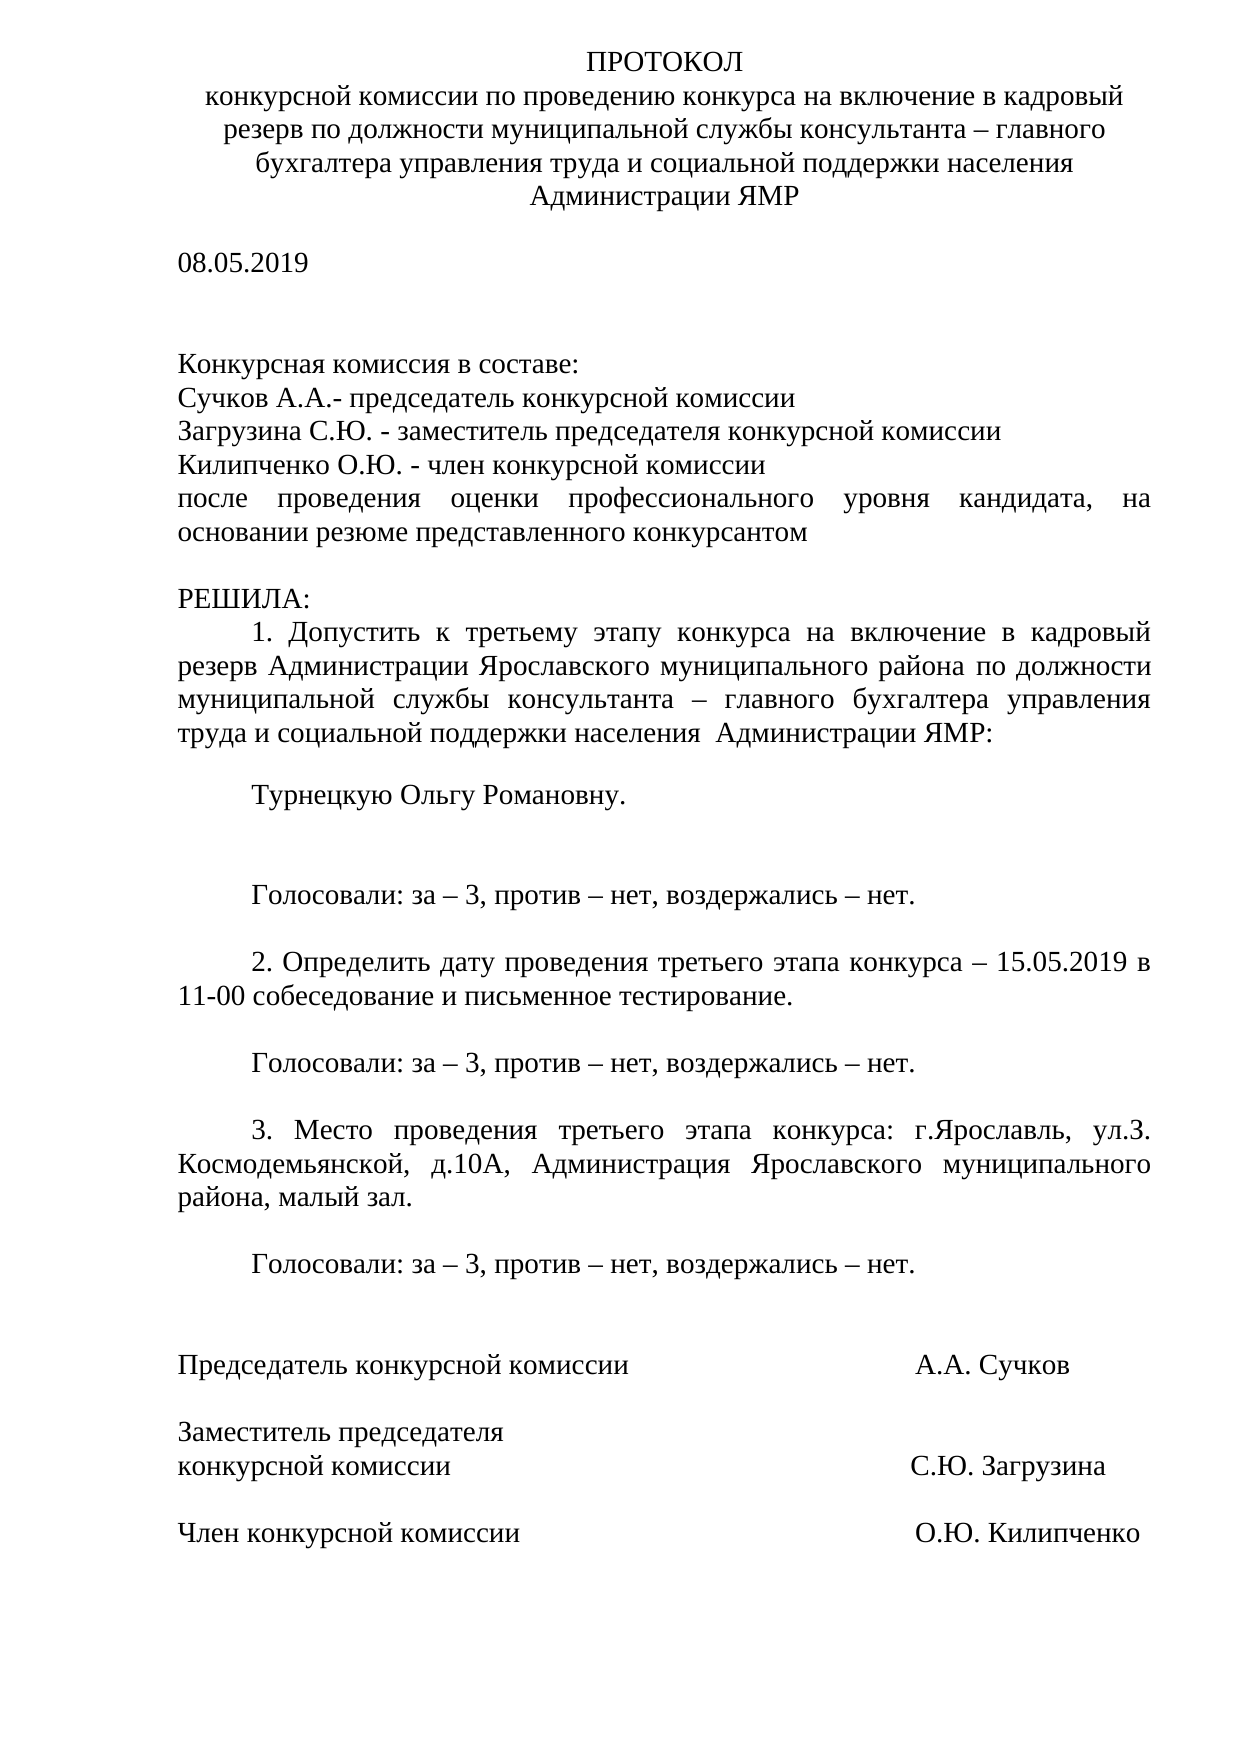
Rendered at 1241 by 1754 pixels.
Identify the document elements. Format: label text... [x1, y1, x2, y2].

text Турнецкую Ольгу Романовну. [177, 777, 1152, 810]
text Загрузина С.Ю. - заместитель председателя конкурсной комиссии [177, 413, 1152, 447]
text Член конкурсной комиссии О.Ю. Килипченко [177, 1515, 1152, 1548]
text Килипченко О.Ю. - член конкурсной комиссии [177, 447, 1152, 480]
text конкурсной комиссии по проведению конкурса на включение в кадровый резерв по должности муниципальной службы консультанта – главного бухгалтера управления труда и социальной поддержки населения Администрации ЯМР [177, 78, 1152, 212]
text Сучков А.А.- председатель конкурсной комиссии [177, 380, 1152, 413]
text конкурсной комиссии С.Ю. Загрузина [177, 1448, 1152, 1481]
text Голосовали: за – 3, против – нет, воздержались – нет. [177, 877, 1152, 911]
text ПРОТОКОЛ [177, 44, 1152, 78]
text РЕШИЛА: [177, 581, 1152, 614]
text 3. Место проведения третьего этапа конкурса: г.Ярославль, ул.З. Космодемьянской, д.10А, Администрация Ярославского муниципального района, малый зал. [177, 1112, 1152, 1213]
text Голосовали: за – 3, против – нет, воздержались – нет. [177, 1246, 1152, 1280]
text 1. Допустить к третьему этапу конкурса на включение в кадровый резерв Администрации Ярославского муниципального района по должности муниципальной службы консультанта – главного бухгалтера управления труда и социальной поддержки населения Администрации ЯМР: [177, 614, 1152, 749]
text после проведения оценки профессионального уровня кандидата, на основании резюме представленного конкурсантом [177, 480, 1152, 547]
text 2. Определить дату проведения третьего этапа конкурса – 15.05.2019 в 11-00 собеседование и письменное тестирование. [177, 944, 1152, 1012]
text Заместитель председателя [177, 1414, 1152, 1448]
text Конкурсная комиссия в составе: [177, 346, 1152, 380]
text 08.05.2019 [177, 246, 1152, 279]
text Председатель конкурсной комиссии А.А. Сучков [177, 1347, 1152, 1381]
text Голосовали: за – 3, против – нет, воздержались – нет. [177, 1045, 1152, 1079]
